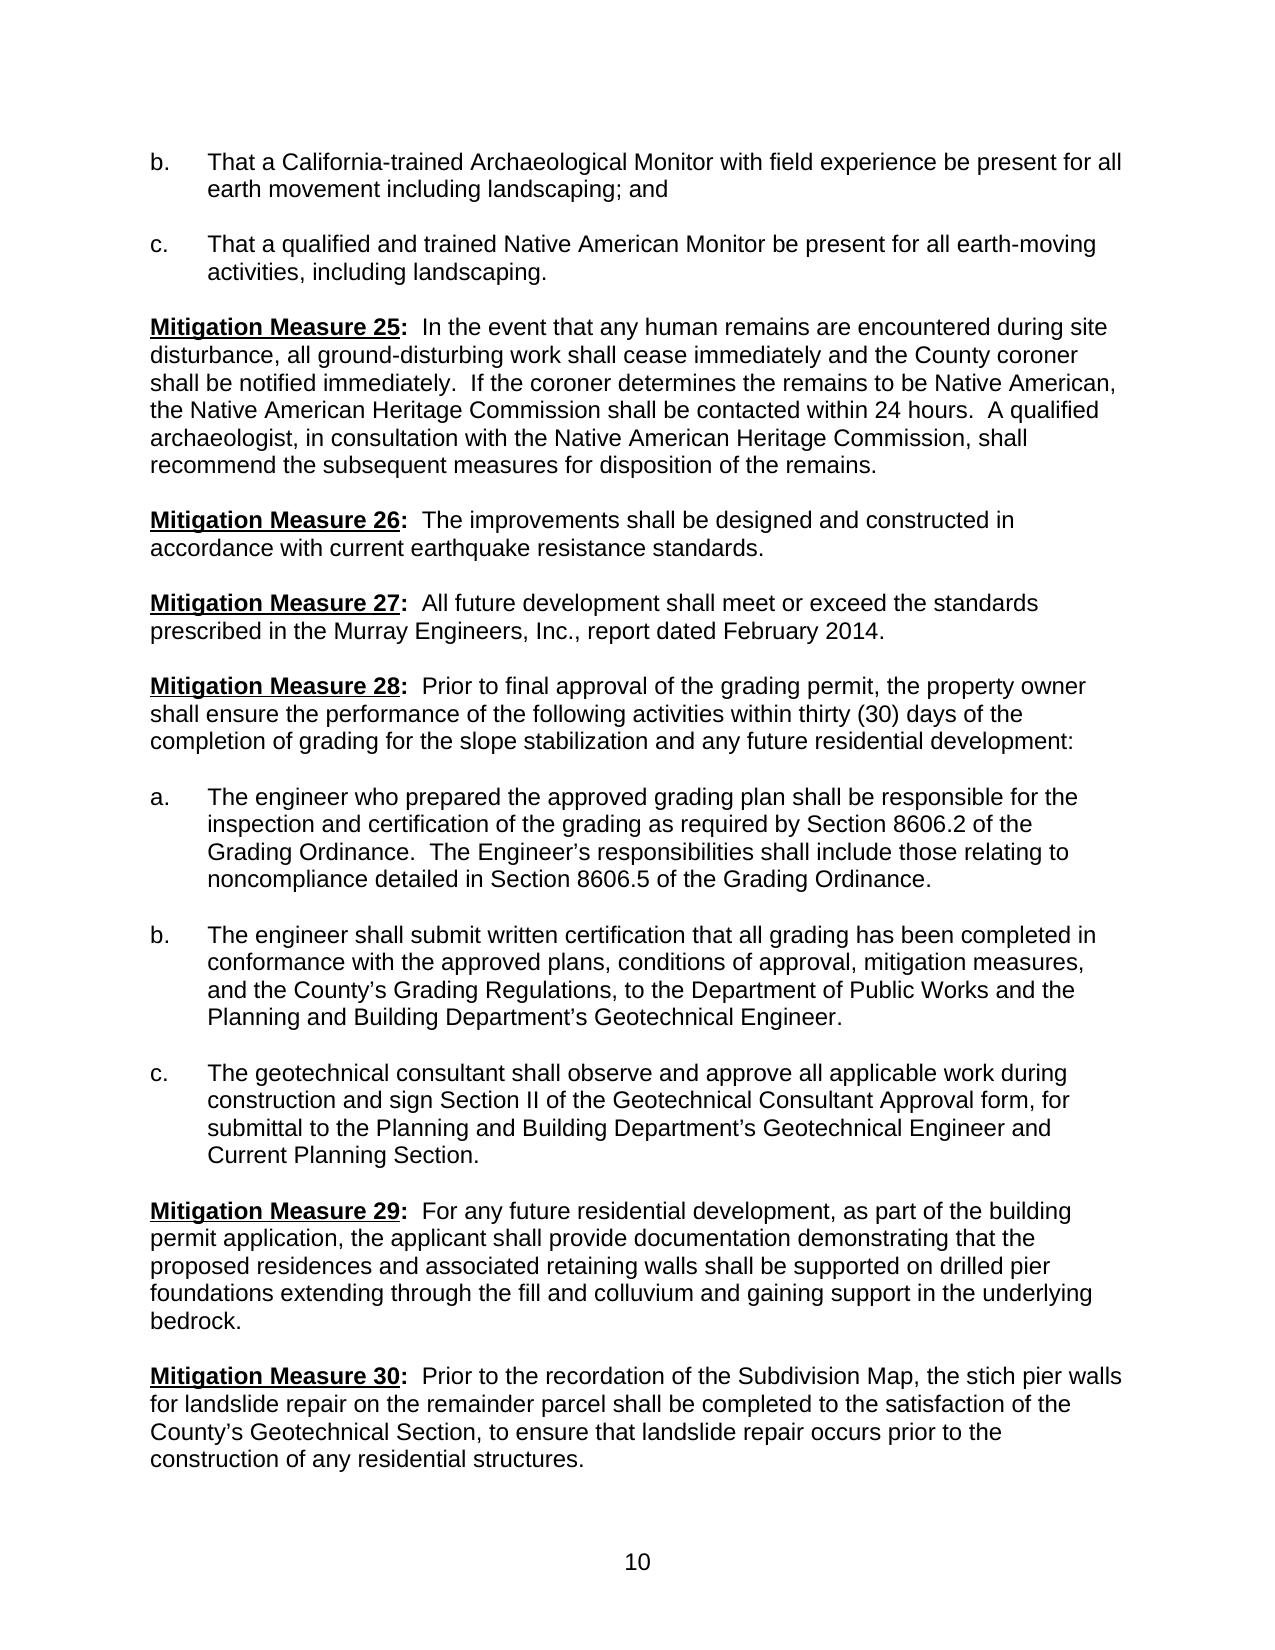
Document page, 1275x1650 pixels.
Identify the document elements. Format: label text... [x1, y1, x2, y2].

text c. That a qualified and trained Native American Monitor be present for all earth-moving activities, including landscaping. [150, 230, 1125, 286]
text Mitigation Measure 29: For any future residential development, as part of the building permit application, the applicant shall provide documentation demonstrating that the proposed residences and associated retaining walls shall be supported on drilled pier foundations extending through the fill and colluvium and gaining support in the underlying bedrock. [150, 1197, 1125, 1334]
text Mitigation Measure 27: All future development shall meet or exceed the standards prescribed in the Murray Engineers, Inc., report dated February 2014. [150, 589, 1125, 644]
text Mitigation Measure 28: Prior to final approval of the grading permit, the property owner shall ensure the performance of the following activities within thirty (30) days of the completion of grading for the slope stabilization and any future residential development: [150, 672, 1125, 755]
text Mitigation Measure 26: The improvements shall be designed and constructed in accordance with current earthquake resistance standards. [150, 506, 1125, 562]
text Mitigation Measure 30: Prior to the recordation of the Subdivision Map, the stich pier walls for landslide repair on the remainder parcel shall be completed to the satisfaction of the County’s Geotechnical Section, to ensure that landslide repair occurs prior to the construction of any residential structures. [150, 1362, 1125, 1473]
text Mitigation Measure 25: In the event that any human remains are encountered during site disturbance, all ground-disturbing work shall cease immediately and the County coroner shall be notified immediately. If the coroner determines the remains to be Native American, the Native American Heritage Commission shall be contacted within 24 hours. A qualified archaeologist, in consultation with the Native American Heritage Commission, shall recommend the subsequent measures for disposition of the remains. [150, 313, 1125, 479]
text b. The engineer shall submit written certification that all grading has been completed in conformance with the approved plans, conditions of approval, mitigation measures, and the County’s Grading Regulations, to the Department of Public Works and the Planning and Building Department’s Geotechnical Engineer. [150, 921, 1125, 1031]
text a. The engineer who prepared the approved grading plan shall be responsible for the inspection and certification of the grading as required by Section 8606.2 of the Grading Ordinance. The Engineer’s responsibilities shall include those relating to noncompliance detailed in Section 8606.5 of the Grading Ordinance. [150, 782, 1125, 893]
text b. That a California-trained Archaeological Monitor with field experience be present for all earth movement including landscaping; and [150, 148, 1125, 203]
text c. The geotechnical consultant shall observe and approve all applicable work during construction and sign Section II of the Geotechnical Consultant Approval form, for submittal to the Planning and Building Department’s Geotechnical Engineer and Current Planning Section. [150, 1058, 1125, 1169]
